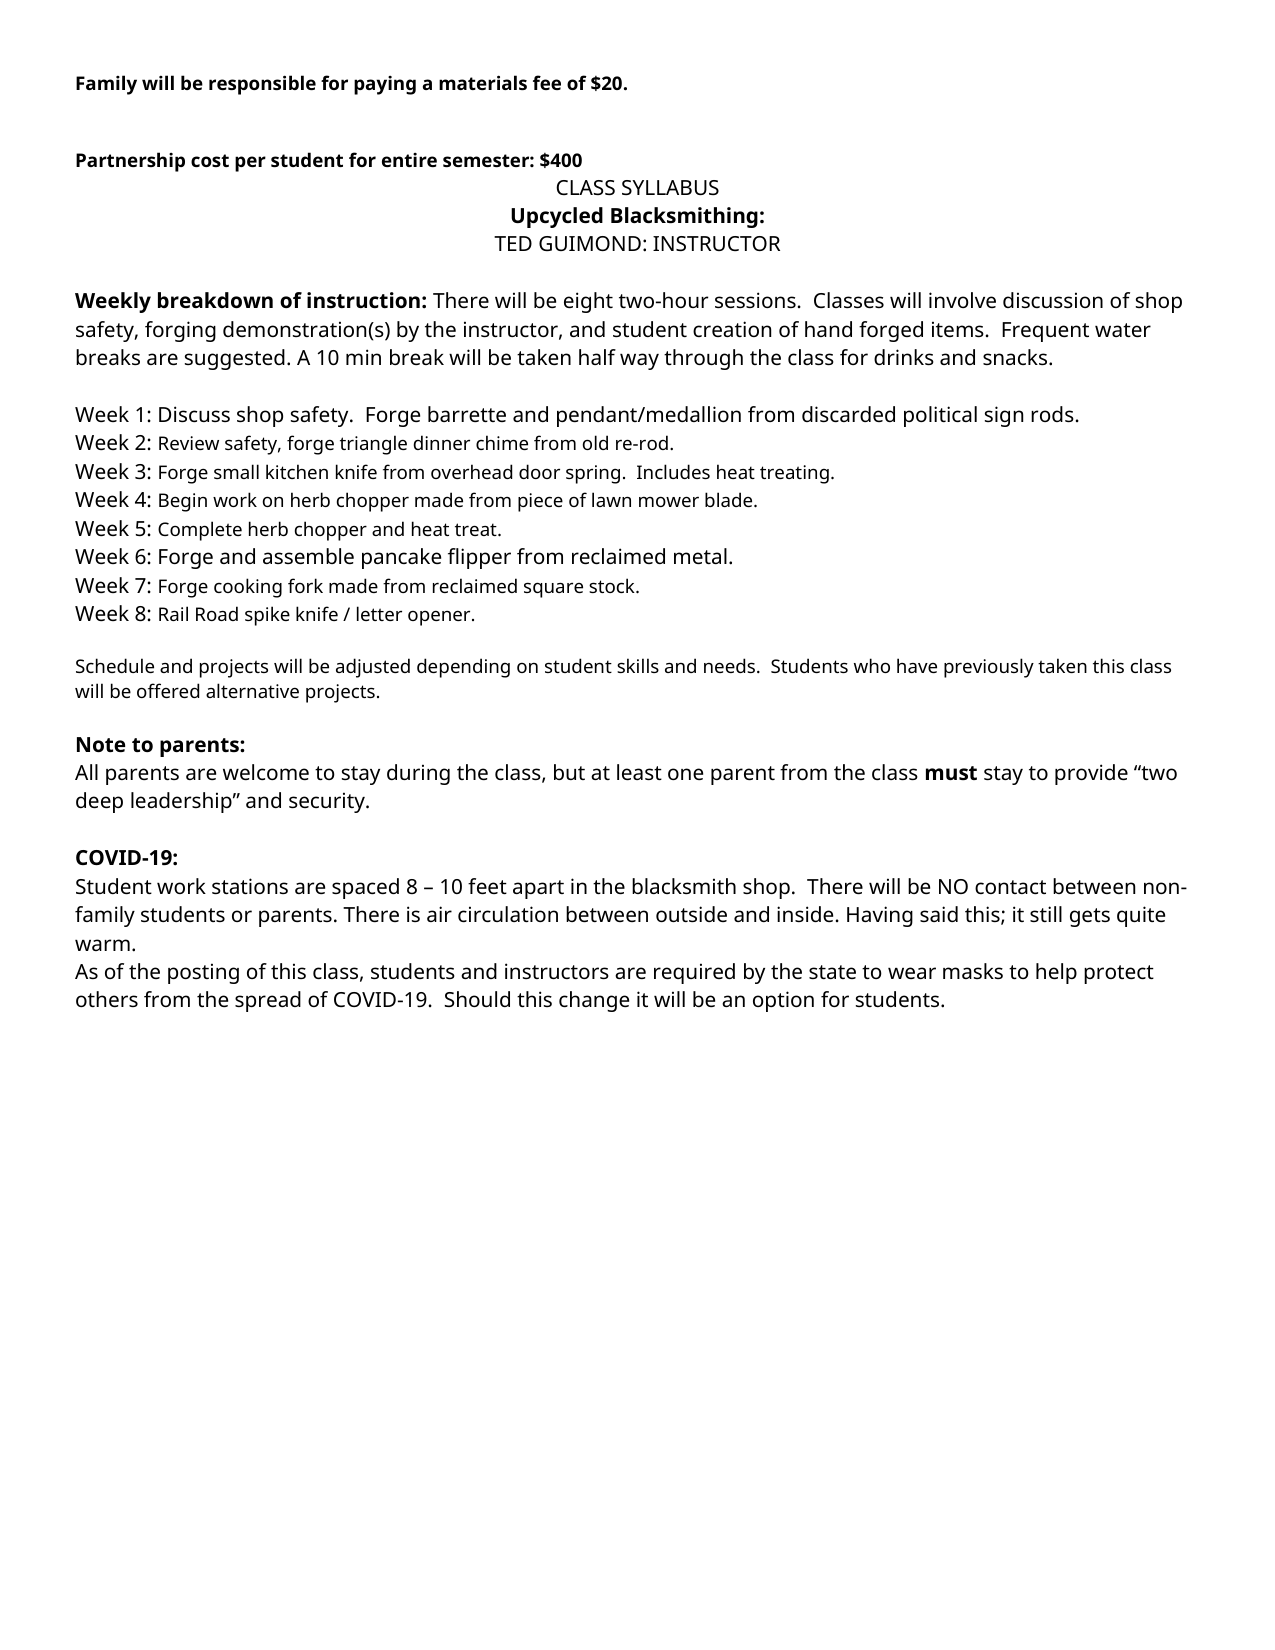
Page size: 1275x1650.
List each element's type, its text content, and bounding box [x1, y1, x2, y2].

text Upcycled Blacksmithing: [75, 201, 1200, 229]
text Week 5: Complete herb chopper and heat treat. [75, 514, 1200, 542]
text Week 6: Forge and assemble pancake flipper from reclaimed metal. [75, 542, 1200, 571]
text Partnership cost per student for entire semester: $400 [75, 147, 1200, 173]
text Week 3: Forge small kitchen knife from overhead door spring. Includes heat treating. [75, 457, 1200, 485]
text Schedule and projects will be adjusted depending on student skills and needs. Students who have previously taken this class will be offered alternative projects. [75, 653, 1200, 704]
text Week 7: Forge cooking fork made from reclaimed square stock. [75, 571, 1200, 599]
text Week 1: Discuss shop safety. Forge barrette and pendant/medallion from discarded political sign rods. [75, 400, 1200, 428]
text Week 4: Begin work on herb chopper made from piece of lawn mower blade. [75, 485, 1200, 514]
text TED GUIMOND: INSTRUCTOR [75, 229, 1200, 258]
text CLASS SYLLABUS [75, 173, 1200, 201]
text Family will be responsible for paying a materials fee of $20. [75, 71, 1200, 96]
text All parents are welcome to stay during the class, but at least one parent from the class must stay to provide “two deep leadership” and security. [75, 758, 1200, 815]
text Weekly breakdown of instruction: There will be eight two-hour sessions. Classes will involve discussion of shop safety, forging demonstration(s) by the instructor, and student creation of hand forged items. Frequent water breaks are suggested. A 10 min break will be taken half way through the class for drinks and snacks. [75, 286, 1200, 372]
text COVID-19: [75, 843, 1200, 872]
text As of the posting of this class, students and instructors are required by the state to wear masks to help protect others from the spread of COVID-19. Should this change it will be an option for students. [75, 957, 1200, 1014]
text Note to parents: [75, 730, 1200, 758]
text Student work stations are spaced 8 – 10 feet apart in the blacksmith shop. There will be NO contact between non-family students or parents. There is air circulation between outside and inside. Having said this; it still gets quite warm. [75, 872, 1200, 957]
text Week 8: Rail Road spike knife / letter opener. [75, 599, 1200, 628]
text Week 2: Review safety, forge triangle dinner chime from old re-rod. [75, 428, 1200, 457]
